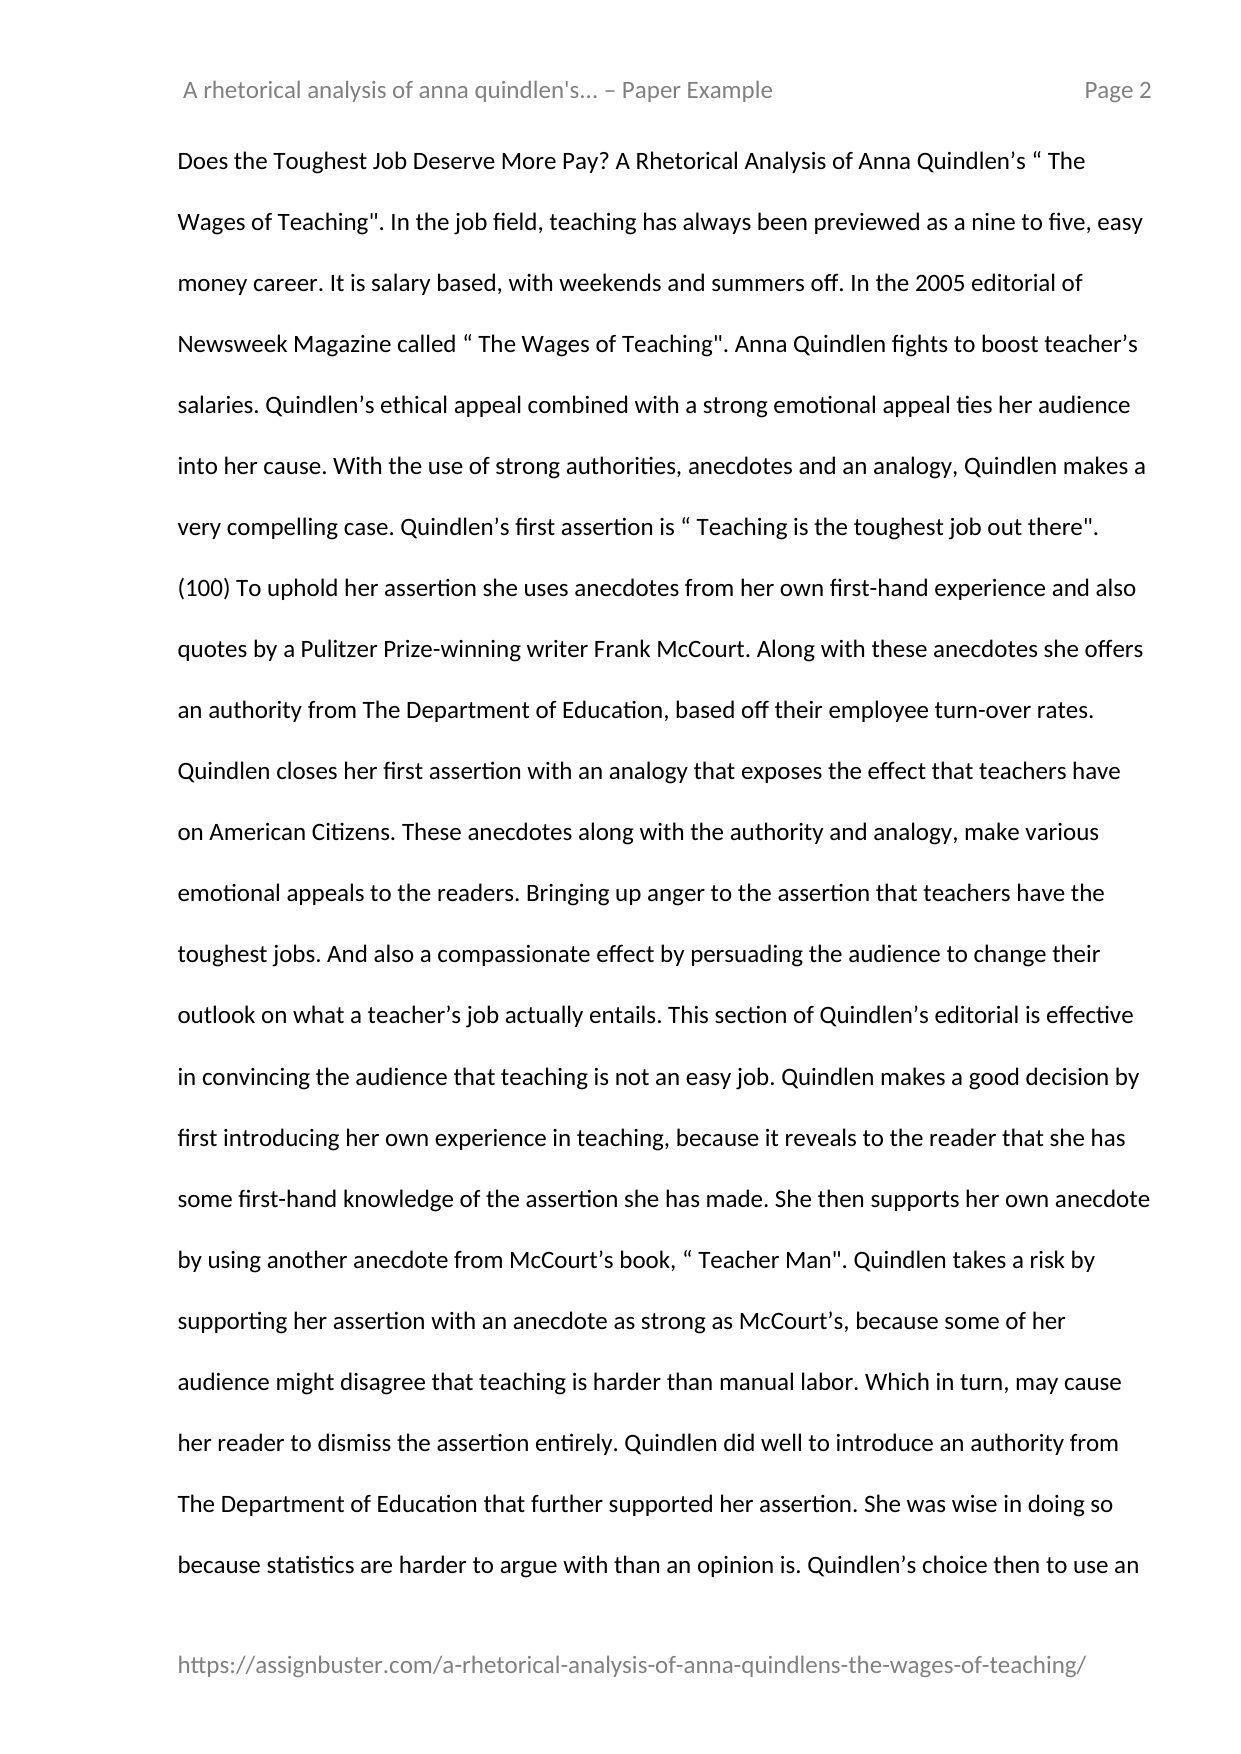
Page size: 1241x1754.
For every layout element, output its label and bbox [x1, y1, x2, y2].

text [177, 145, 1152, 1579]
